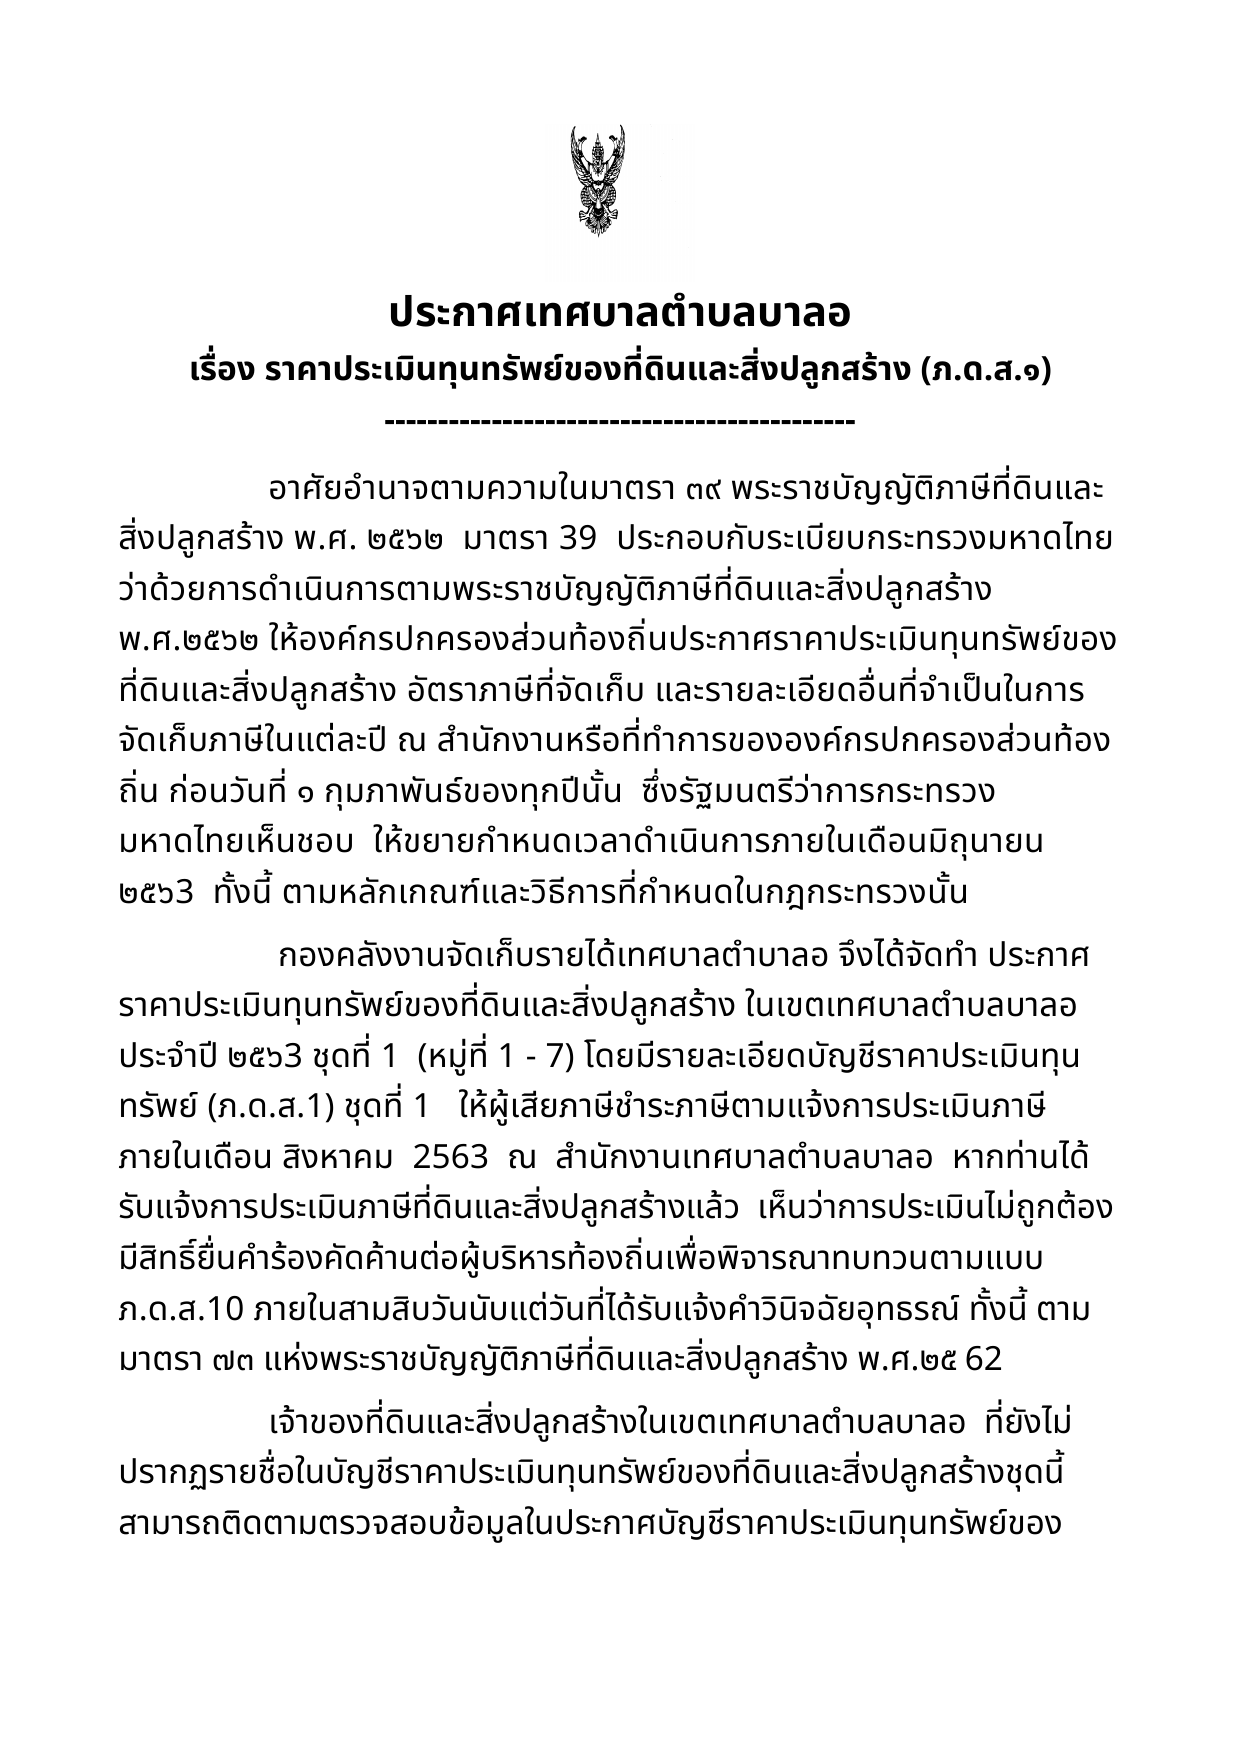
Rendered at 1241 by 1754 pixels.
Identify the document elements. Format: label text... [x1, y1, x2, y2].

text อาศัยอำนาจตามความในมาตรา ๓๙ พระราชบัญญัติภาษีที่ดินและสิ่งปลูกสร้าง พ.ศ. ๒๕๖๒ มาตรา 39 ประกอบกับระเบียบกระทรวงมหาดไทยว่าด้วยการดำเนินการตามพระราชบัญญัติภาษีที่ดินและสิ่งปลูกสร้าง พ.ศ.๒๕๖๒ ให้องค์กรปกครองส่วนท้องถิ่นประกาศราคาประเมินทุนทรัพย์ของที่ดินและสิ่งปลูกสร้าง อัตราภาษีที่จัดเก็บ และรายละเอียดอื่นที่จำเป็นในการจัดเก็บภาษีในแต่ละปี ณ สำนักงานหรือที่ทำการขององค์กรปกครองส่วนท้องถิ่น ก่อนวันที่ ๑ กุมภาพันธ์ของทุกปีนั้น ซึ่งรัฐมนตรีว่าการกระทรวงมหาดไทยเห็นชอบ ให้ขยายกำหนดเวลาดำเนินการภายในเดือนมิถุนายน ๒๕๖3 ทั้งนี้ ตามหลักเกณฑ์และวิธีการที่กำหนดในกฎกระทรวงนั้น [118, 464, 1122, 918]
text ประกาศเทศบาลตำบลบาลอ [118, 282, 1122, 345]
text เรื่อง ราคาประเมินทุนทรัพย์ของที่ดินและสิ่งปลูกสร้าง (ภ.ด.ส.๑) [118, 345, 1122, 396]
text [118, 1398, 1122, 1549]
picture [545, 124, 695, 282]
text -------------------------------------------- [118, 396, 1122, 441]
text กองคลังงานจัดเก็บรายได้เทศบาลตำบาลอ จึงได้จัดทำ ประกาศราคาประเมินทุนทรัพย์ของที่ดินและสิ่งปลูกสร้าง ในเขตเทศบาลตำบลบาลอ ประจำปี ๒๕๖3 ชุดที่ 1 (หมู่ที่ 1 - 7) โดยมีรายละเอียดบัญชีราคาประเมินทุนทรัพย์ (ภ.ด.ส.1) ชุดที่ 1 ให้ผู้เสียภาษีชำระภาษีตามแจ้งการประเมินภาษีภายในเดือน สิงหาคม 2563 ณ สำนักงานเทศบาลตำบลบาลอ หากท่านได้รับแจ้งการประเมินภาษีที่ดินและสิ่งปลูกสร้างแล้ว เห็นว่าการประเมินไม่ถูกต้อง มีสิทธิ์ยื่นคำร้องคัดค้านต่อผู้บริหารท้องถิ่นเพื่อพิจารณาทบทวนตามแบบ ภ.ด.ส.10 ภายในสามสิบวันนับแต่วันที่ได้รับแจ้งคำวินิจฉัยอุทธรณ์ ทั้งนี้ ตามมาตรา ๗๓ แห่งพระราชบัญญัติภาษีที่ดินและสิ่งปลูกสร้าง พ.ศ.๒๕62 [118, 931, 1122, 1386]
